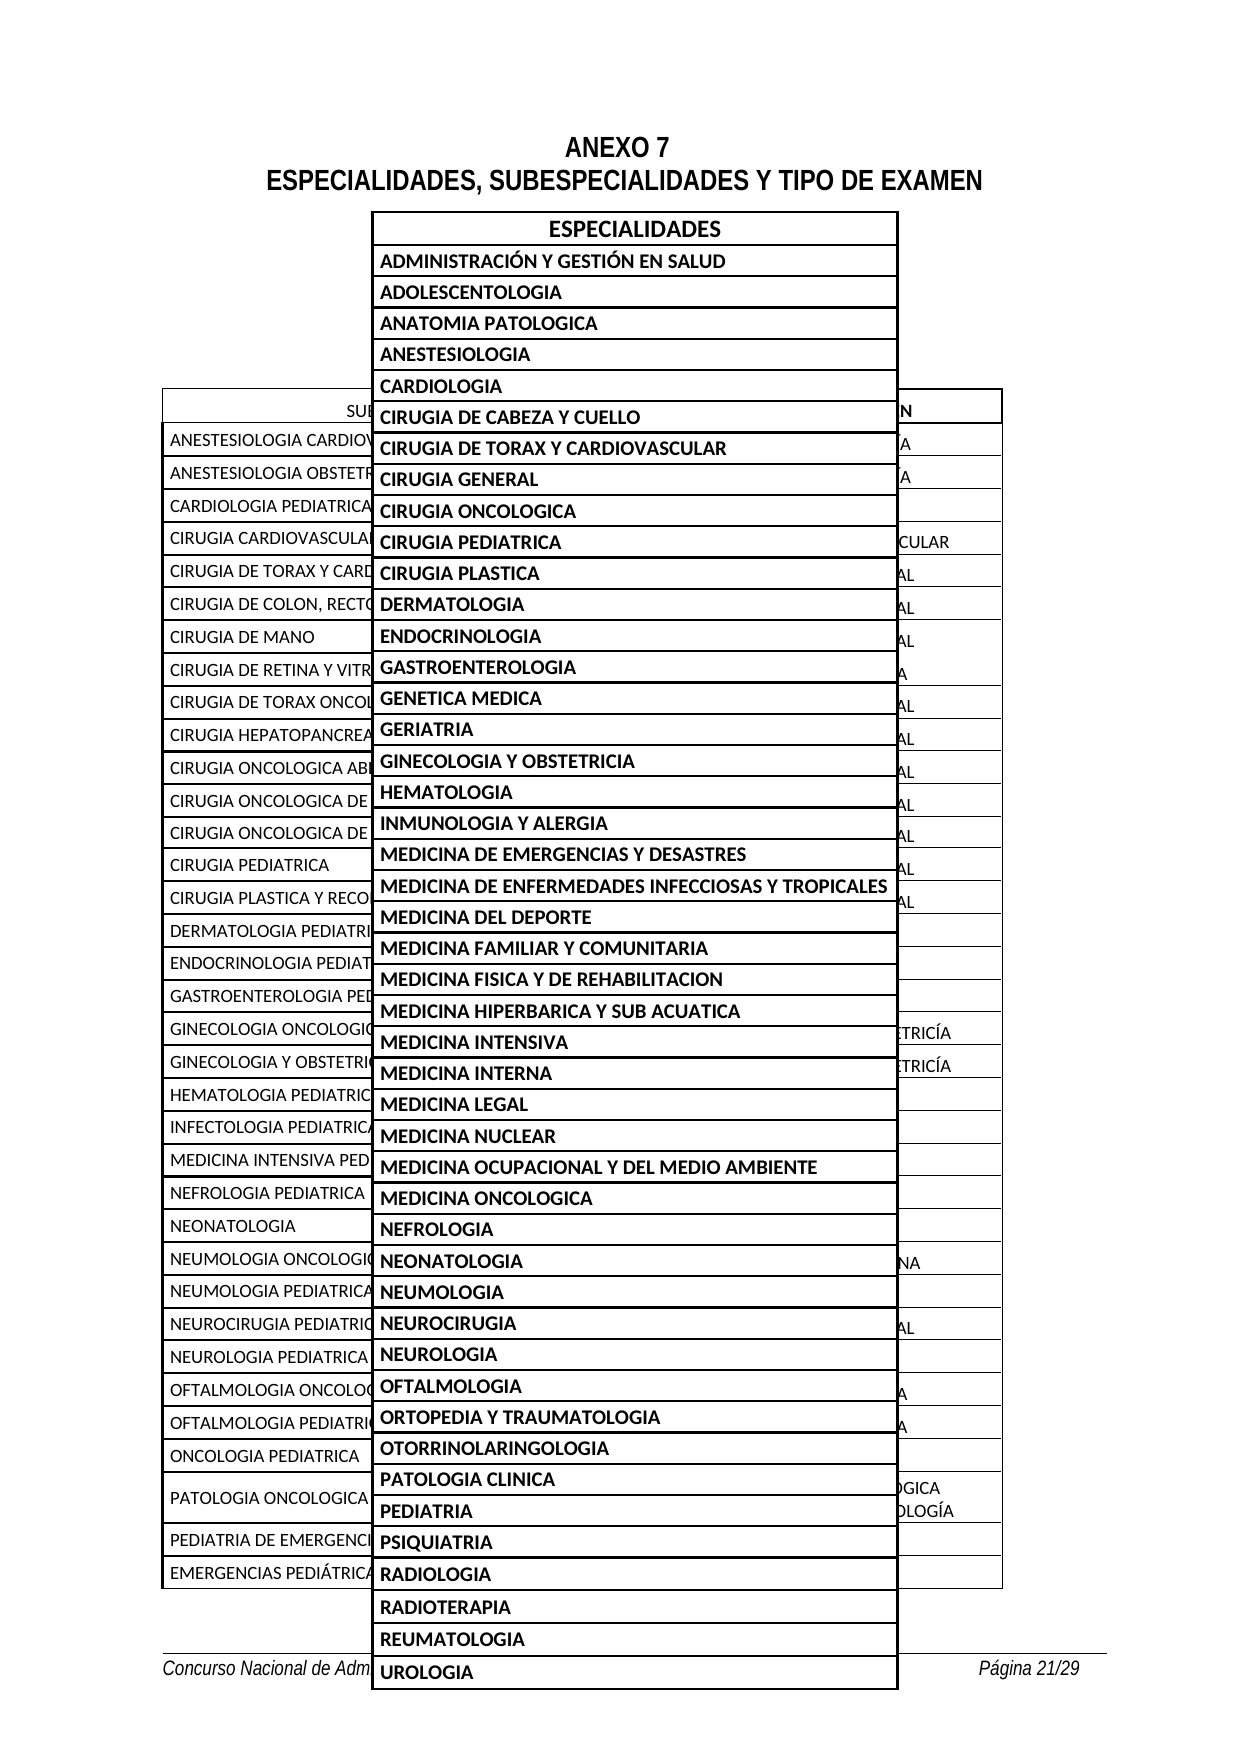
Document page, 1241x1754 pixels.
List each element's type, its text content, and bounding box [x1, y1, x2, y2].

table_cell MEDICINA FISICA Y DE REHABILITACION [374, 965, 896, 994]
table_cell PEDIATRÍA [899, 1208, 1002, 1241]
table_cell CIRUGIA DE COLON, RECTO Y ANO [164, 588, 371, 619]
table_cell CIRUGIA PLASTICA [374, 559, 896, 588]
table_cell ANATOMÍA PATOLÓGICA LABORATORÍO Y PATOLOGÍA [899, 1471, 1002, 1522]
table_cell CIRUGIA HEPATOPANCREATOBILIAR Y TRANSPLANTE [164, 720, 371, 750]
table_cell NEUMOLOGIA [374, 1277, 896, 1306]
table_cell CIRUGÍA GENERAL [899, 847, 1002, 880]
table_cell ADOLESCENTOLOGIA [374, 277, 896, 306]
table_cell MEDICINA ONCOLOGICA [374, 1184, 896, 1213]
table_cell GASTROENTEROLOGIA [374, 652, 896, 681]
table_cell OFTALMOLOGÍA [899, 1372, 1002, 1405]
table_cell NEONATOLOGIA [164, 1210, 371, 1241]
table_cell CIRUGIA ONCOLOGICA DE MAMAS, TEJIDOS BLANDOS Y PIEL [164, 818, 371, 847]
table_cell OFTALMOLOGIA PEDIATRICA Y ESTRABISMO [164, 1407, 371, 1438]
table_cell NEUROLOGIA [374, 1340, 896, 1369]
table_cell REUMATOLOGIA [374, 1624, 896, 1655]
table_cell CIRUGIA ONCOLOGICA [374, 496, 896, 525]
table_cell CIRUGÍA GENERAL [899, 586, 1002, 619]
table_cell CIRUGIA CARDIOVASCULAR PEDIATRICA [164, 523, 371, 553]
table_cell PEDIATRÍA [899, 1522, 1002, 1555]
table_cell ANESTESIOLOGÍA [899, 455, 1002, 488]
table_header TIPO DE EXAMEN [899, 390, 1001, 422]
table_cell PEDIATRÍA [899, 979, 1002, 1011]
table_cell PEDIATRÍA [899, 1274, 1002, 1307]
table_cell NEUROLOGIA PEDIATRICA [164, 1341, 371, 1372]
table_cell GINECOLOGÍA-OBSTETRICÍA [899, 1044, 1002, 1077]
table_cell PEDIATRÍA [899, 488, 1002, 521]
table_cell PATOLOGIA CLINICA [374, 1465, 896, 1494]
table_cell CIRUGÍA GENERAL [899, 718, 1002, 750]
table_cell CIRUGIA ONCOLOGICA DE CABEZA Y CUELLO [164, 785, 371, 816]
title ANEXO 7 [392, 130, 1152, 163]
table_cell EMERGENCIAS PEDIÁTRICAS [164, 1557, 371, 1588]
table_cell ANESTESIOLOGIA OBSTETRICA [164, 457, 371, 488]
table_cell GASTROENTEROLOGIA PEDIATRICA [164, 981, 371, 1011]
table_cell ANESTESIOLOGIA CARDIOVASCULAR [164, 423, 371, 455]
table_cell CIRUGIA DE CABEZA Y CUELLO [374, 402, 896, 431]
table_cell MEDICINA DEL DEPORTE [374, 902, 896, 931]
table_cell CIRUGIA ONCOLOGICA ABDOMINAL [164, 753, 371, 783]
table_cell ORTOPEDIA Y TRAUMATOLOGIA [374, 1402, 896, 1431]
table_cell CIRUGÍA GENERAL [899, 619, 1002, 652]
table_cell CIRUGÍA GENERAL [899, 783, 1002, 816]
table_cell ONCOLOGIA PEDIATRICA [164, 1440, 371, 1471]
table_header ESPECIALIDADES [374, 213, 896, 244]
table_cell HEMATOLOGIA PEDIATRICA [164, 1079, 371, 1110]
table_cell OTORRINOLARINGOLOGIA [374, 1434, 896, 1463]
table_cell UROLOGIA [374, 1657, 896, 1688]
table_cell CIRUGÍA GENERAL [899, 1307, 1002, 1339]
table_cell ENDOCRINOLOGIA PEDIATRICA [164, 948, 371, 978]
table_cell CIRUGIA DE TORAX Y CARDIOVASCULAR [374, 434, 896, 463]
table_cell DERMATOLOGIA [374, 590, 896, 619]
table_cell RADIOLOGIA [374, 1559, 896, 1589]
table_cell PSIQUIATRIA [374, 1527, 896, 1556]
table_cell GINECOLOGÍA-OBSTETRICÍA [899, 1011, 1002, 1044]
table_cell MEDICINA INTERNA [899, 1241, 1002, 1274]
table_cell PEDIATRÍA [899, 1438, 1002, 1471]
table_cell MEDICINA NUCLEAR [374, 1121, 896, 1150]
table_cell MEDICINA FAMILIAR Y COMUNITARIA [374, 934, 896, 963]
table_cell NEFROLOGIA PEDIATRICA [164, 1178, 371, 1208]
table_cell ANESTESIOLOGIA [374, 340, 896, 369]
table_cell CIRUGIA GENERAL [374, 465, 896, 494]
title ESPECIALIDADES, SUBESPECIALIDADES Y TIPO DE EXAMEN [266, 163, 1152, 197]
table_cell ENDOCRINOLOGIA [374, 621, 896, 650]
table_cell HEMATOLOGIA [374, 777, 896, 806]
table_cell CIRUGIA DE MANO [164, 621, 371, 652]
table_cell OFTALMOLOGIA ONCOLOGICA [164, 1374, 371, 1405]
table_cell PEDIATRÍA [899, 913, 1002, 946]
table_cell GENETICA MEDICA [374, 684, 896, 713]
table_cell NEUMOLOGIA ONCOLOGICA [164, 1243, 371, 1274]
table_cell PEDIATRÍA [899, 1077, 1002, 1110]
table_cell MEDICINA DE EMERGENCIAS Y DESASTRES [374, 840, 896, 869]
table_cell PEDIATRÍA [899, 1143, 1002, 1175]
table_cell ANESTESIOLOGÍA [899, 424, 1002, 455]
table_cell PEDIATRÍA [899, 1175, 1002, 1208]
table_cell PEDIATRIA [374, 1496, 896, 1525]
table_cell PEDIATRÍA [899, 1110, 1002, 1142]
table_cell CIRUGIA DE TORAX ONCOLOGICA [164, 687, 371, 717]
table_cell DERMATOLOGIA PEDIATRICA [164, 915, 371, 946]
table_cell CIRUGÍA GENERAL [899, 816, 1002, 847]
table_cell MEDICINA INTENSIVA [374, 1027, 896, 1056]
table_cell NEFROLOGIA [374, 1215, 896, 1244]
table_cell CIRUGIA PEDIATRICA [374, 527, 896, 556]
table_cell CIRUGÍA GENERAL [899, 880, 1002, 913]
table_cell CARDIOLOGIA PEDIATRICA [164, 490, 371, 521]
table_cell CIRUGÍA GENERAL [899, 554, 1002, 586]
table_cell CARDIOLOGIA [374, 371, 896, 400]
table_cell OFTALMOLOGIA [374, 1371, 896, 1400]
table_cell NEUMOLOGIA PEDIATRICA [164, 1276, 371, 1307]
table_cell ANATOMIA PATOLOGICA [374, 309, 896, 338]
table_cell RADIOTERAPIA [374, 1591, 896, 1622]
table_header SUBESPECIALIDADES [163, 389, 371, 422]
table_cell NEUROCIRUGIA PEDIATRICA [164, 1309, 371, 1339]
table_cell PEDIATRÍA [899, 1555, 1002, 1588]
table_cell INFECTOLOGIA PEDIATRICA [164, 1112, 371, 1142]
table_cell OFTALMOLOGÍA [899, 1405, 1002, 1438]
table_cell CIRUGÍA GENERAL [899, 750, 1002, 783]
table_cell CIRUGIA DE RETINA Y VITREO [164, 654, 371, 685]
table_cell MEDICINA HIPERBARICA Y SUB ACUATICA [374, 996, 896, 1025]
table_cell GINECOLOGIA Y OBSTETRICIA [374, 746, 896, 775]
table_cell PEDIATRÍA [899, 1339, 1002, 1372]
table_cell NEONATOLOGIA [374, 1246, 896, 1275]
table_cell MEDICINA INTERNA [374, 1059, 896, 1088]
table_cell CIRUGIA PLASTICA Y RECONSTRUCTIVA [164, 882, 371, 913]
table_cell MEDICINA LEGAL [374, 1090, 896, 1119]
table_cell CIRUGIA PEDIATRICA [164, 849, 371, 880]
table_cell NEUROCIRUGIA [374, 1309, 896, 1338]
table_cell PATOLOGIA ONCOLOGICA [164, 1473, 371, 1522]
table_cell CIRUGIA DE TORAX Y CARDIOVASCULAR [164, 556, 371, 586]
table_cell MEDICINA DE ENFERMEDADES INFECCIOSAS Y TROPICALES [374, 871, 896, 900]
table_cell MEDICINA OCUPACIONAL Y DEL MEDIO AMBIENTE [374, 1152, 896, 1181]
table_cell INMUNOLOGIA Y ALERGIA [374, 809, 896, 838]
table_cell CIRUGÍA GENERAL [899, 685, 1002, 717]
table_cell GINECOLOGIA ONCOLOGICA [164, 1013, 371, 1044]
table_cell PEDIATRIA DE EMERGENCIAS Y DESASTRES [164, 1524, 371, 1555]
table_cell CIRUGÍA CARDIOVASCULAR [899, 521, 1002, 553]
table_cell GINECOLOGIA Y OBSTETRICIA DE LA NIÑA Y ADOLESCENTE [164, 1046, 371, 1077]
table_cell PEDIATRÍA [899, 946, 1002, 978]
table_cell GERIATRIA [374, 715, 896, 744]
table_cell ADMINISTRACIÓN Y GESTIÓN EN SALUD [374, 246, 896, 275]
table_cell MEDICINA INTENSIVA PEDIATRICA [164, 1145, 371, 1175]
table_cell OFTALMOLOGÍA [899, 652, 1002, 685]
